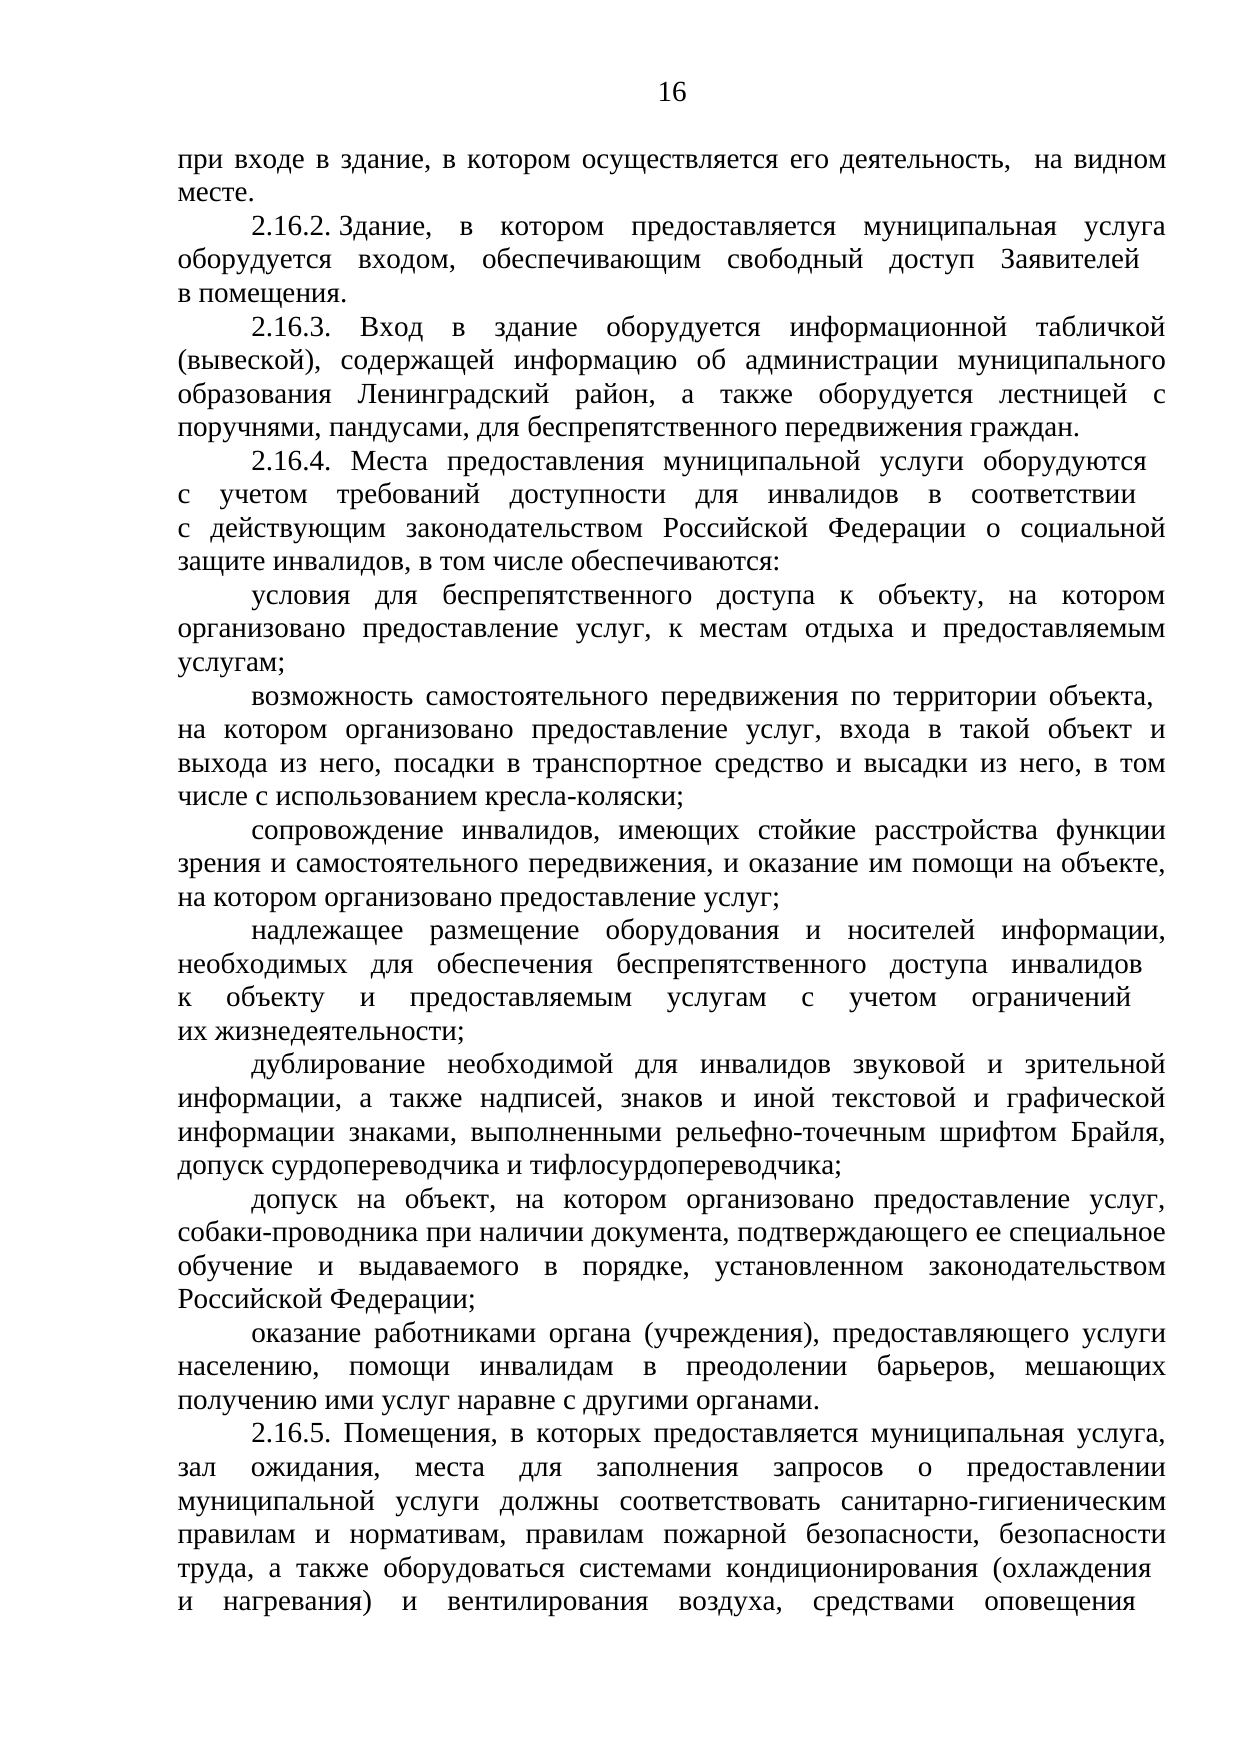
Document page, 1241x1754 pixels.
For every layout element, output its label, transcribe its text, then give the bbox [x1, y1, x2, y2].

text сопровождение инвалидов, имеющих стойкие расстройства функции зрения и самостоятельного передвижения, и оказание им помощи на объекте, на котором организовано предоставление услуг; [177, 812, 1167, 912]
text допуск на объект, на котором организовано предоставление услуг, собаки-проводника при наличии документа, подтверждающего ее специальное обучение и выдаваемого в порядке, установленном законодательством Российской Федерации; [177, 1181, 1167, 1315]
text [177, 141, 1167, 208]
text оказание работниками органа (учреждения), предоставляющего услуги населению, помощи инвалидам в преодолении барьеров, мешающих получению ими услуг наравне с другими органами. [177, 1315, 1167, 1416]
text 2.16.3. Вход в здание оборудуется информационной табличкой (вывеской), содержащей информацию об администрации муниципального образования Ленинградский район, а также оборудуется лестницей с поручнями, пандусами, для беспрепятственного передвижения граждан. [177, 309, 1167, 443]
text 2.16.2. Здание, в котором предоставляется муниципальная услуга оборудуется входом, обеспечивающим свободный доступ Заявителей в помещения. [177, 208, 1167, 309]
text надлежащее размещение оборудования и носителей информации, необходимых для обеспечения беспрепятственного доступа инвалидов к объекту и предоставляемым услугам с учетом ограничений их жизнедеятельности; [177, 912, 1167, 1047]
text условия для беспрепятственного доступа к объекту, на котором организовано предоставление услуг, к местам отдыха и предоставляемым услугам; [177, 577, 1167, 678]
text дублирование необходимой для инвалидов звуковой и зрительной информации, а также надписей, знаков и иной текстовой и графической информации знаками, выполненными рельефно-точечным шрифтом Брайля, допуск сурдопереводчика и тифлосурдопереводчика; [177, 1047, 1167, 1181]
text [177, 1416, 1167, 1617]
text 2.16.4. Места предоставления муниципальной услуги оборудуются с учетом требований доступности для инвалидов в соответствии с действующим законодательством Российской Федерации о социальной защите инвалидов, в том числе обеспечиваются: [177, 443, 1167, 577]
text возможность самостоятельного передвижения по территории объекта, на котором организовано предоставление услуг, входа в такой объект и выхода из него, посадки в транспортное средство и высадки из него, в том числе с использованием кресла-коляски; [177, 678, 1167, 812]
